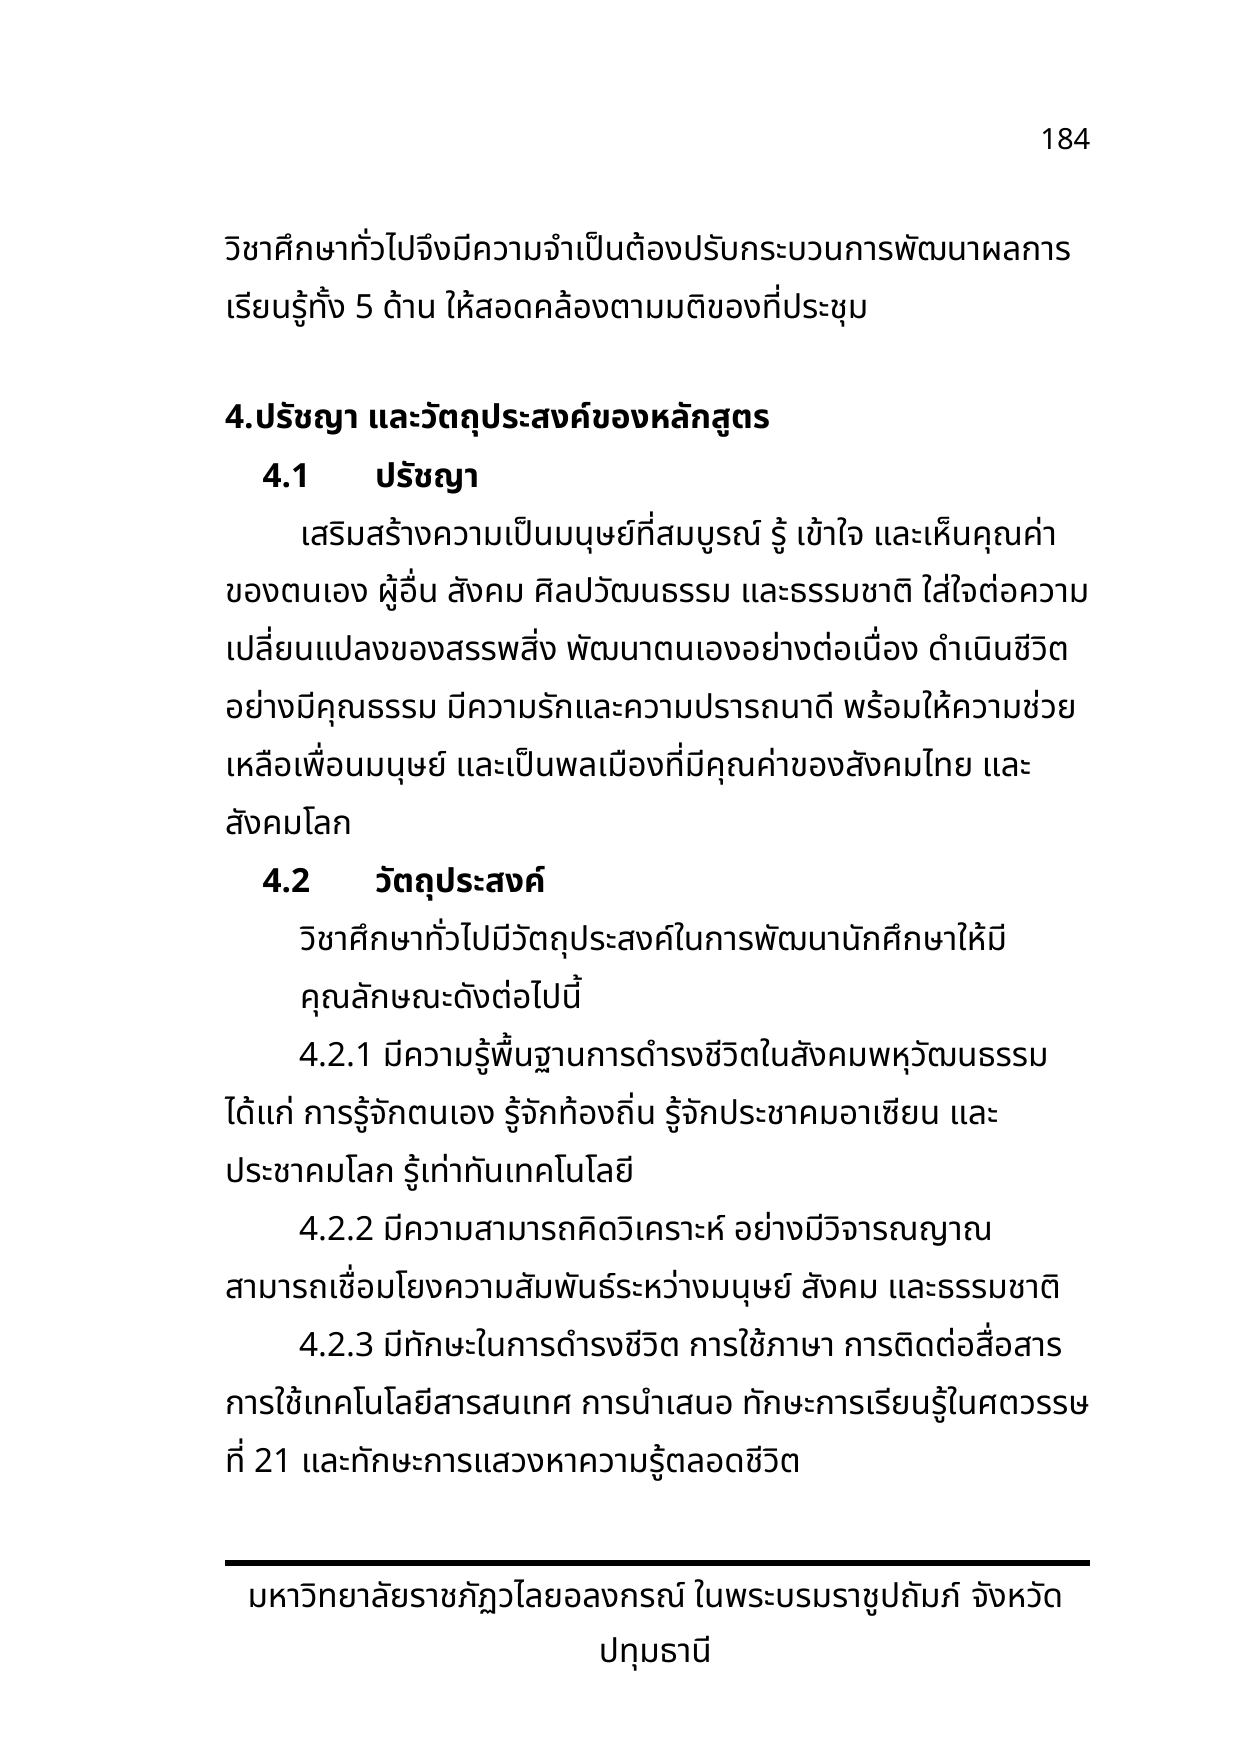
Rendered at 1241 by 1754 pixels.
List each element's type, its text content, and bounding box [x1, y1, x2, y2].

list วัตถุประสงค์ [262, 857, 1090, 908]
text 4.2.2 มีความสามารถคิดวิเคราะห์ อย่างมีวิจารณญาณ สามารถเชื่อมโยงความสัมพันธ์ระหว่างมนุษย์ สังคม และธรรมชาติ [225, 1205, 1090, 1313]
text วิชาศึกษาทั่วไปมีวัตถุประสงค์ในการพัฒนานักศึกษาให้มีคุณลักษณะดังต่อไปนี้ [300, 915, 1090, 1023]
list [225, 225, 1090, 333]
list ปรัชญา และวัตถุประสงค์ของหลักสูตร [225, 393, 1090, 444]
text 4.2.3 มีทักษะในการดำรงชีวิต การใช้ภาษา การติดต่อสื่อสาร การใช้เทคโนโลยีสารสนเทศ การนำเสนอ ทักษะการเรียนรู้ในศตวรรษที่ 21 และทักษะการแสวงหาความรู้ตลอดชีวิต [225, 1321, 1090, 1488]
list ปรัชญา [262, 451, 1090, 502]
text 4.2.1 มีความรู้พื้นฐานการดำรงชีวิตในสังคมพหุวัฒนธรรม ได้แก่ การรู้จักตนเอง รู้จักท้องถิ่น รู้จักประชาคมอาเซียน และประชาคมโลก รู้เท่าทันเทคโนโลยี [225, 1031, 1090, 1197]
text เสริมสร้างความเป็นมนุษย์ที่สมบูรณ์ รู้ เข้าใจ และเห็นคุณค่าของตนเอง ผู้อื่น สังคม ศิลปวัฒนธรรม และธรรมชาติ ใส่ใจต่อความเปลี่ยนแปลงของสรรพสิ่ง พัฒนาตนเองอย่างต่อเนื่อง ดำเนินชีวิตอย่างมีคุณธรรม มีความรักและความปรารถนาดี พร้อมให้ความช่วยเหลือเพื่อนมนุษย์ และเป็นพลเมืองที่มีคุณค่าของสังคมไทย และสังคมโลก [225, 509, 1090, 849]
